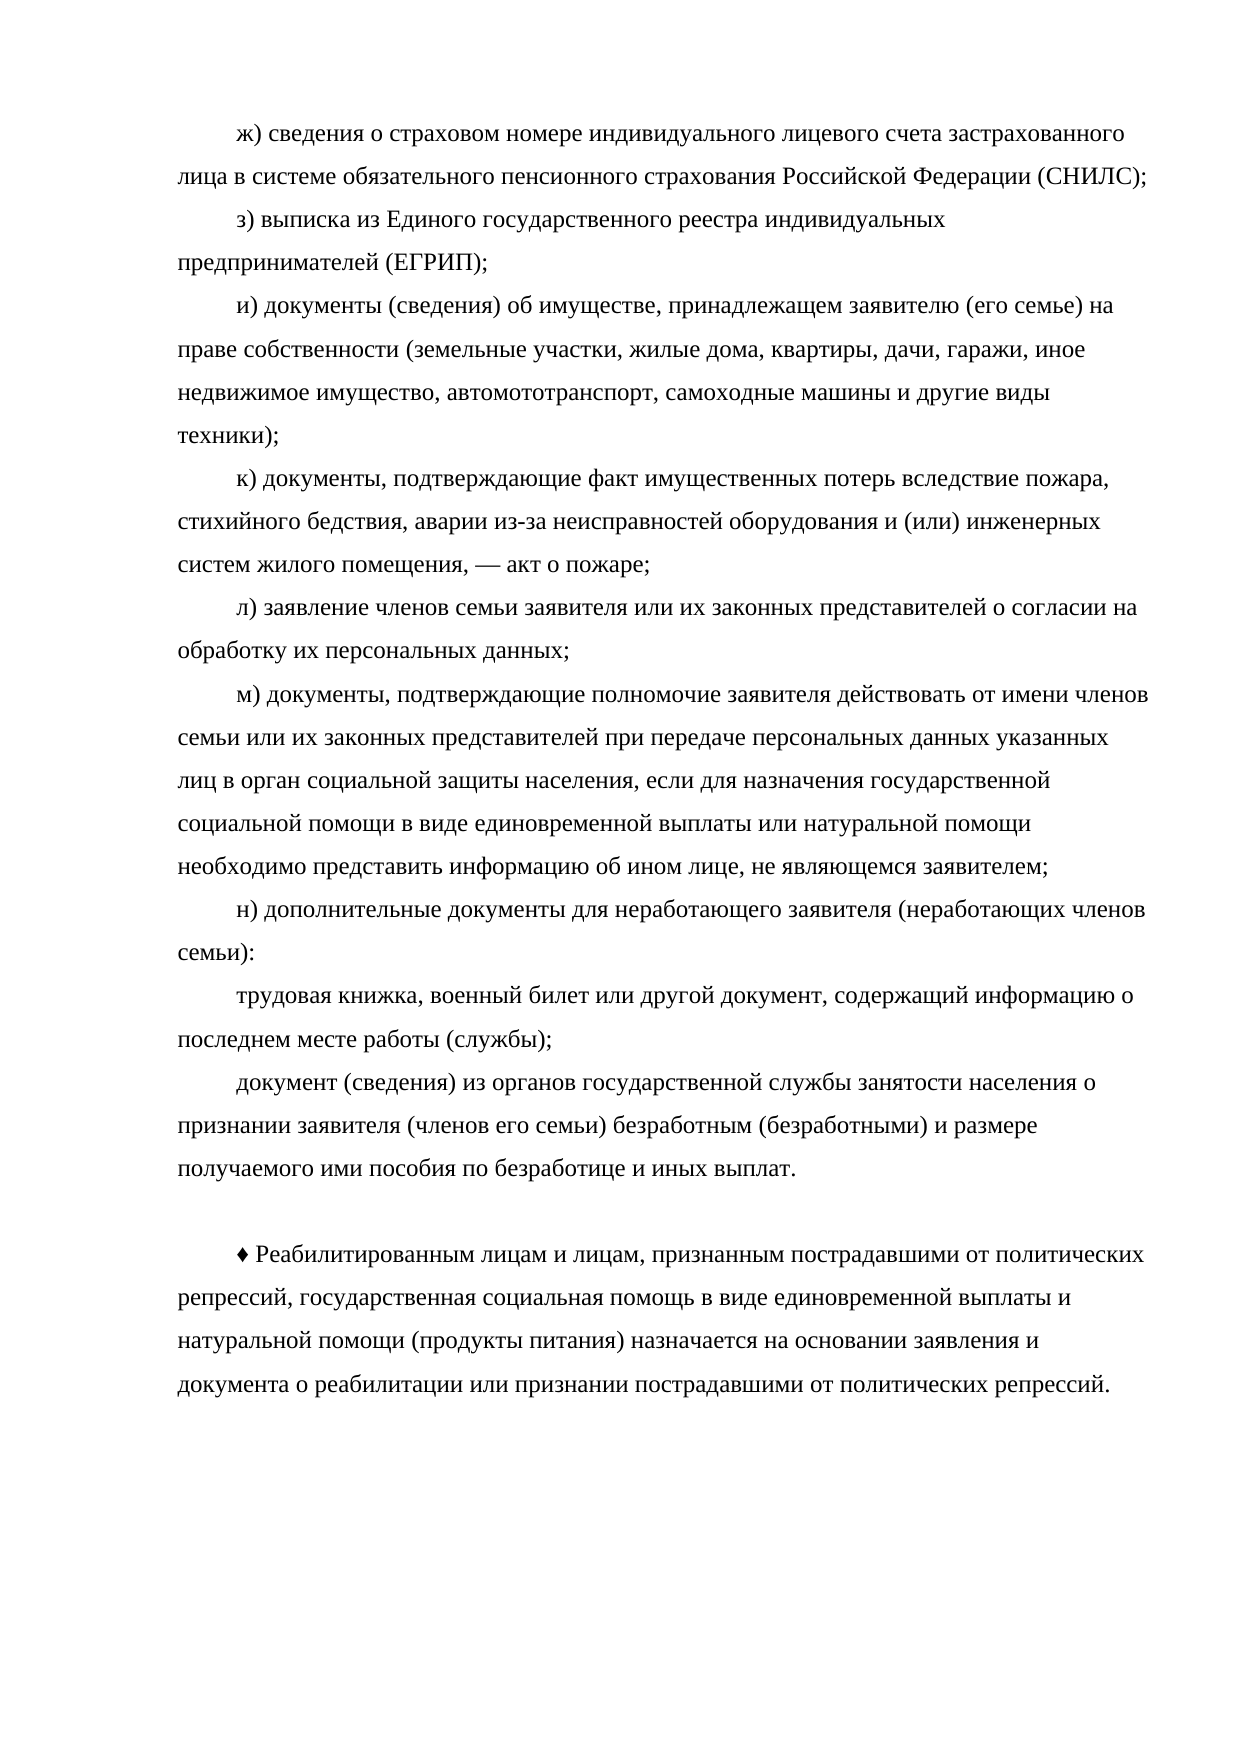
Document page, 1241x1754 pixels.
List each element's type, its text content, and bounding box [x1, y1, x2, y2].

text з) выписка из Единого государственного реестра индивидуальных предпринимателей (ЕГРИП); [177, 204, 1152, 276]
text к) документы, подтверждающие факт имущественных потерь вследствие пожара, стихийного бедствия, аварии из-за неисправностей оборудования и (или) инженерных систем жилого помещения, — акт о пожаре; [177, 463, 1152, 578]
text и) документы (сведения) об имуществе, принадлежащем заявителю (его семье) на праве собственности (земельные участки, жилые дома, квартиры, дачи, гаражи, иное недвижимое имущество, автомототранспорт, самоходные машины и другие виды техники); [177, 291, 1152, 449]
text трудовая книжка, военный билет или другой документ, содержащий информацию о последнем месте работы (службы); [177, 981, 1152, 1052]
text документ (сведения) из органов государственной службы занятости населения о признании заявителя (членов его семьи) безработным (безработными) и размере получаемого ими пособия по безработице и иных выплат. [177, 1067, 1152, 1182]
text ж) сведения о страховом номере индивидуального лицевого счета застрахованного лица в системе обязательного пенсионного страхования Российской Федерации (СНИЛС); [177, 118, 1152, 190]
text н) дополнительные документы для неработающего заявителя (неработающих членов семьи): [177, 894, 1152, 966]
text м) документы, подтверждающие полномочие заявителя действовать от имени членов семьи или их законных представителей при передаче персональных данных указанных лиц в орган социальной защиты населения, если для назначения государственной социальной помощи в виде единовременной выплаты или натуральной помощи необходимо представить информацию об ином лице, не являющемся заявителем; [177, 679, 1152, 880]
text л) заявление членов семьи заявителя или их законных представителей о согласии на обработку их персональных данных; [177, 592, 1152, 664]
text ♦ Реабилитированным лицам и лицам, признанным пострадавшими от политических репрессий, государственная социальная помощь в виде единовременной выплаты и натуральной помощи (продукты питания) назначается на основании заявления и документа о реабилитации или признании пострадавшими от политических репрессий. [177, 1239, 1152, 1397]
